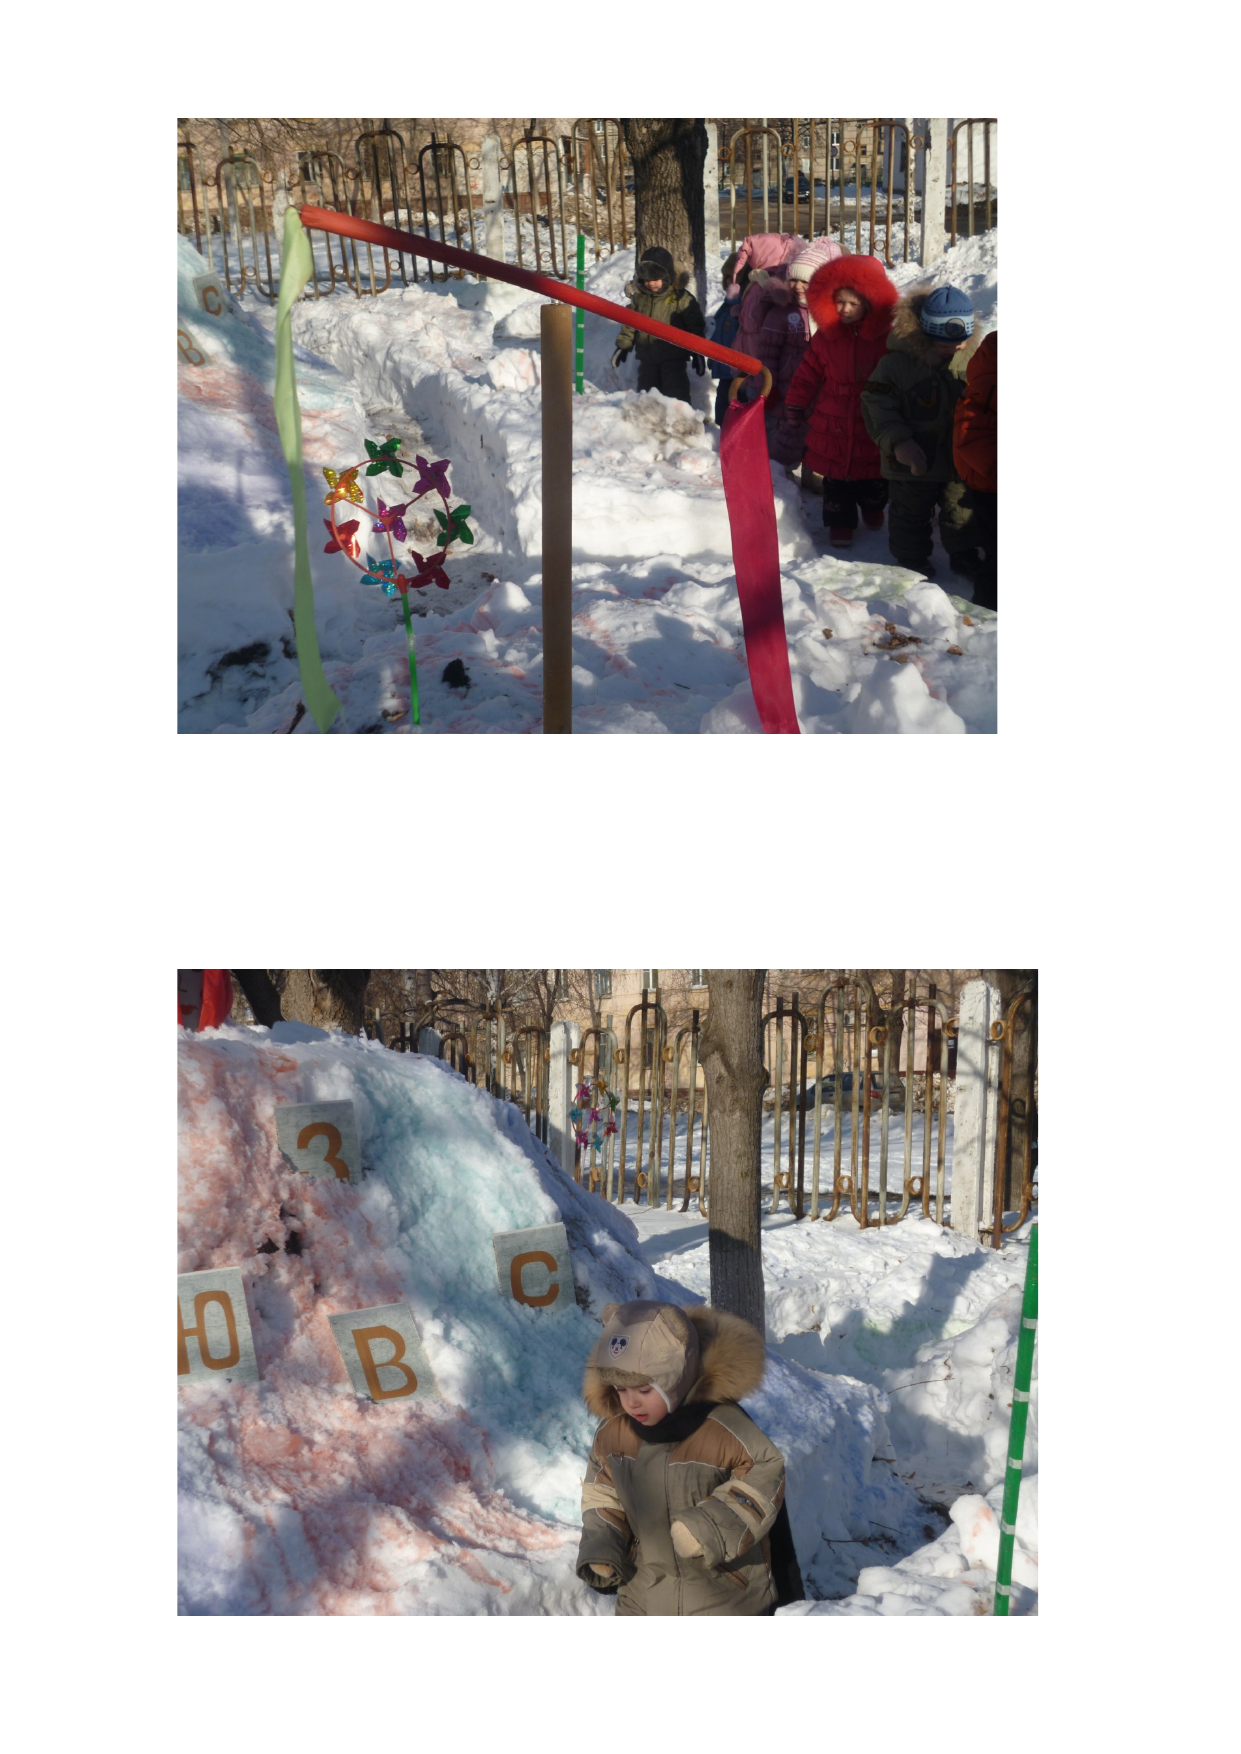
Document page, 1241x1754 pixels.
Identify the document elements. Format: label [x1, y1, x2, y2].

picture [177, 969, 1039, 1616]
picture [177, 118, 998, 734]
